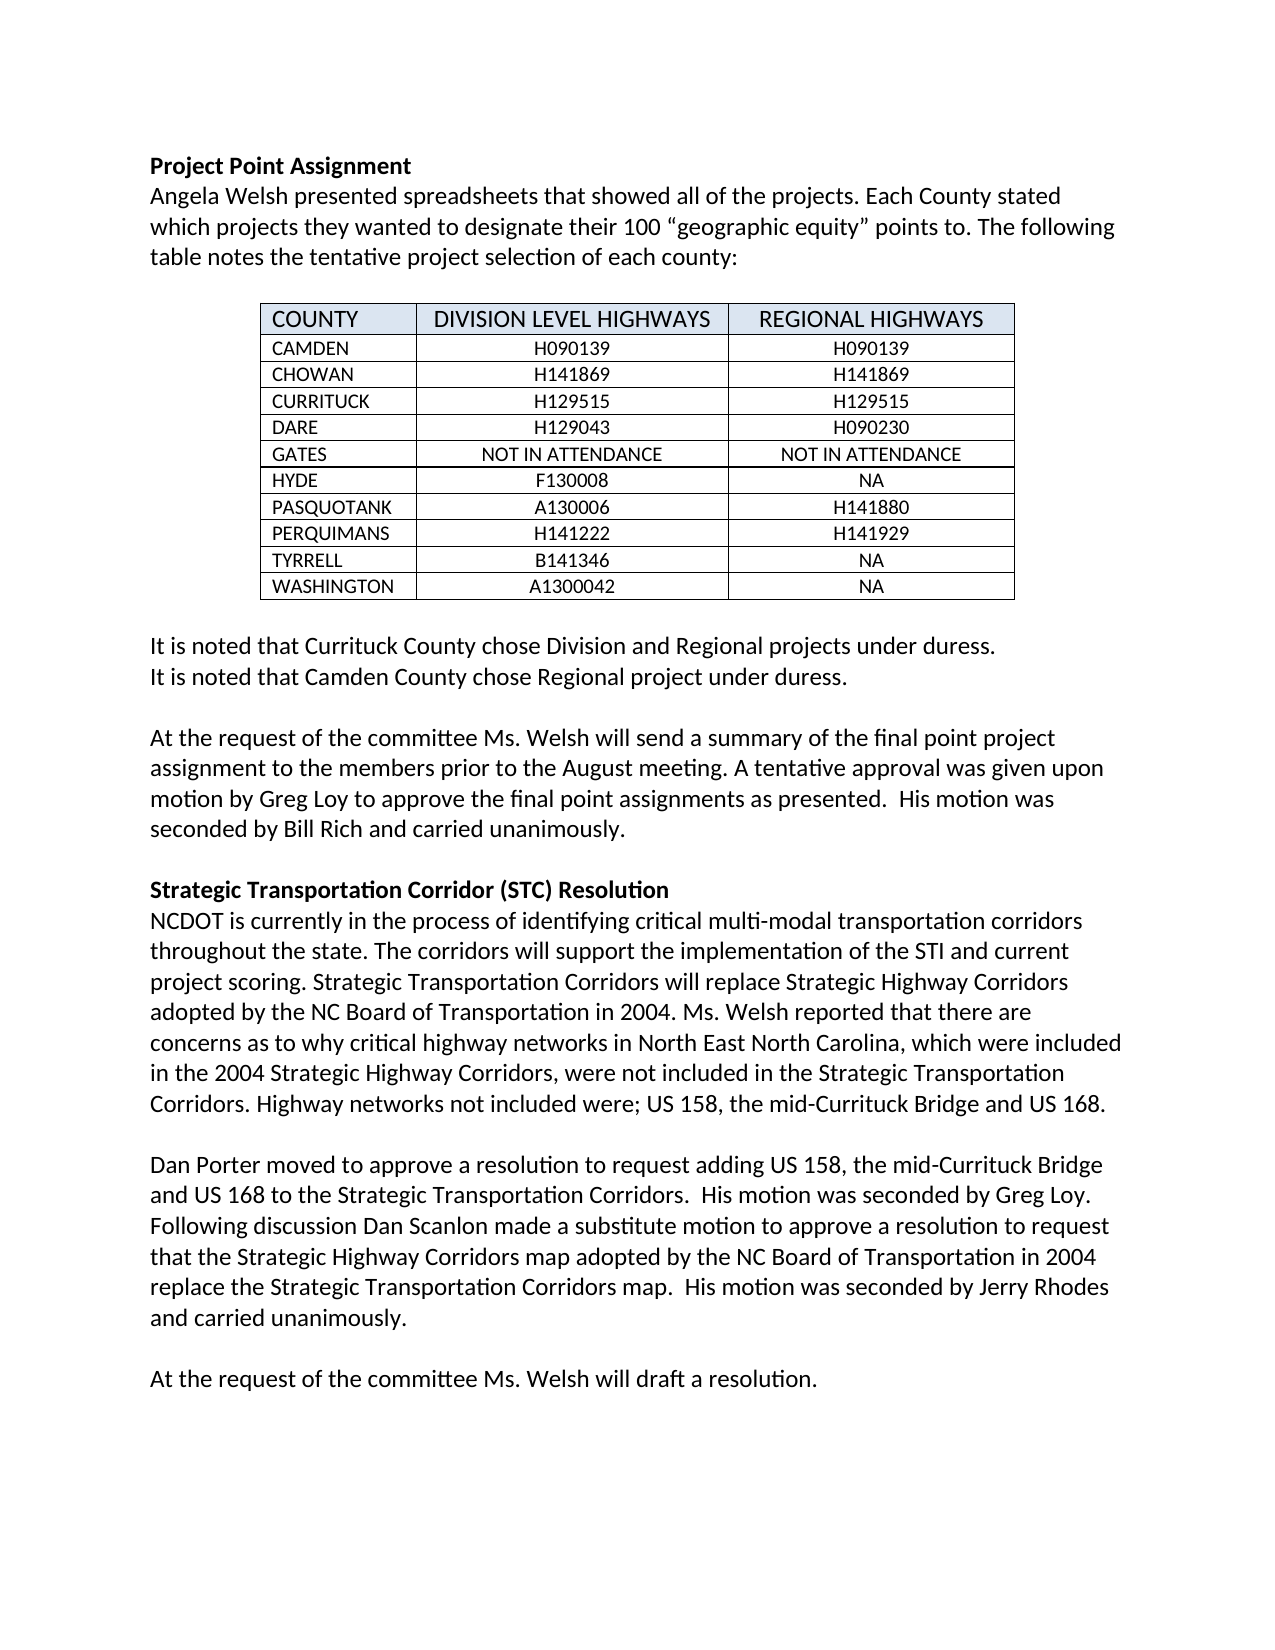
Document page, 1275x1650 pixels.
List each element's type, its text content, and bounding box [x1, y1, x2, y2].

table_cell TYRRELL [261, 547, 416, 572]
table_header COUNTY [261, 304, 416, 334]
table_cell PERQUIMANS [261, 520, 416, 546]
table_cell GATES [261, 441, 416, 466]
table_header DIVISION LEVEL HIGHWAYS [417, 304, 728, 334]
text Project Point Assignment [150, 150, 1125, 181]
table_cell DARE [261, 415, 416, 440]
text Angela Welsh presented spreadsheets that showed all of the projects. Each County stated which projects they wanted to designate their 100 “geographic equity” points to. The following table notes the tentative project selection of each county: [150, 181, 1125, 272]
table_cell A1300042 [417, 573, 728, 599]
text It is noted that Currituck County chose Division and Regional projects under duress. [150, 630, 1125, 661]
table_cell NOT IN ATTENDANCE [729, 441, 1014, 466]
table_cell NA [729, 468, 1014, 493]
text It is noted that Camden County chose Regional project under duress. [150, 661, 1125, 691]
table_cell H141880 [729, 494, 1014, 519]
text At the request of the committee Ms. Welsh will send a summary of the final point project assignment to the members prior to the August meeting. A tentative approval was given upon motion by Greg Loy to approve the final point assignments as presented. His motion was seconded by Bill Rich and carried unanimously. [150, 722, 1125, 844]
table_cell NA [729, 573, 1014, 599]
table_header REGIONAL HIGHWAYS [729, 304, 1014, 334]
table_cell H141869 [729, 362, 1014, 387]
table_cell NA [729, 547, 1014, 572]
table_cell CAMDEN [261, 335, 416, 361]
table_cell H090139 [729, 335, 1014, 361]
table_cell H141222 [417, 520, 728, 546]
table_cell NOT IN ATTENDANCE [417, 441, 728, 466]
text Dan Porter moved to approve a resolution to request adding US 158, the mid-Currituck Bridge and US 168 to the Strategic Transportation Corridors. His motion was seconded by Greg Loy. Following discussion Dan Scanlon made a substitute motion to approve a resolution to request that the Strategic Highway Corridors map adopted by the NC Board of Transportation in 2004 replace the Strategic Transportation Corridors map. His motion was seconded by Jerry Rhodes and carried unanimously. [150, 1149, 1125, 1332]
table_cell H129043 [417, 415, 728, 440]
table_cell WASHINGTON [261, 573, 416, 599]
table_cell H090139 [417, 335, 728, 361]
table_cell H129515 [729, 388, 1014, 413]
table_cell PASQUOTANK [261, 494, 416, 519]
table_cell H141869 [417, 362, 728, 387]
table_cell A130006 [417, 494, 728, 519]
text Strategic Transportation Corridor (STC) Resolution [150, 874, 1125, 905]
text At the request of the committee Ms. Welsh will draft a resolution. [150, 1363, 1125, 1393]
table_cell H129515 [417, 388, 728, 413]
table_cell CHOWAN [261, 362, 416, 387]
table_cell CURRITUCK [261, 388, 416, 413]
table_cell F130008 [417, 468, 728, 493]
table_cell H141929 [729, 520, 1014, 546]
text NCDOT is currently in the process of identifying critical multi-modal transportation corridors throughout the state. The corridors will support the implementation of the STI and current project scoring. Strategic Transportation Corridors will replace Strategic Highway Corridors adopted by the NC Board of Transportation in 2004. Ms. Welsh reported that there are concerns as to why critical highway networks in North East North Carolina, which were included in the 2004 Strategic Highway Corridors, were not included in the Strategic Transportation Corridors. Highway networks not included were; US 158, the mid-Currituck Bridge and US 168. [150, 905, 1125, 1119]
table_cell HYDE [261, 468, 416, 493]
table_cell B141346 [417, 547, 728, 572]
table_cell H090230 [729, 415, 1014, 440]
